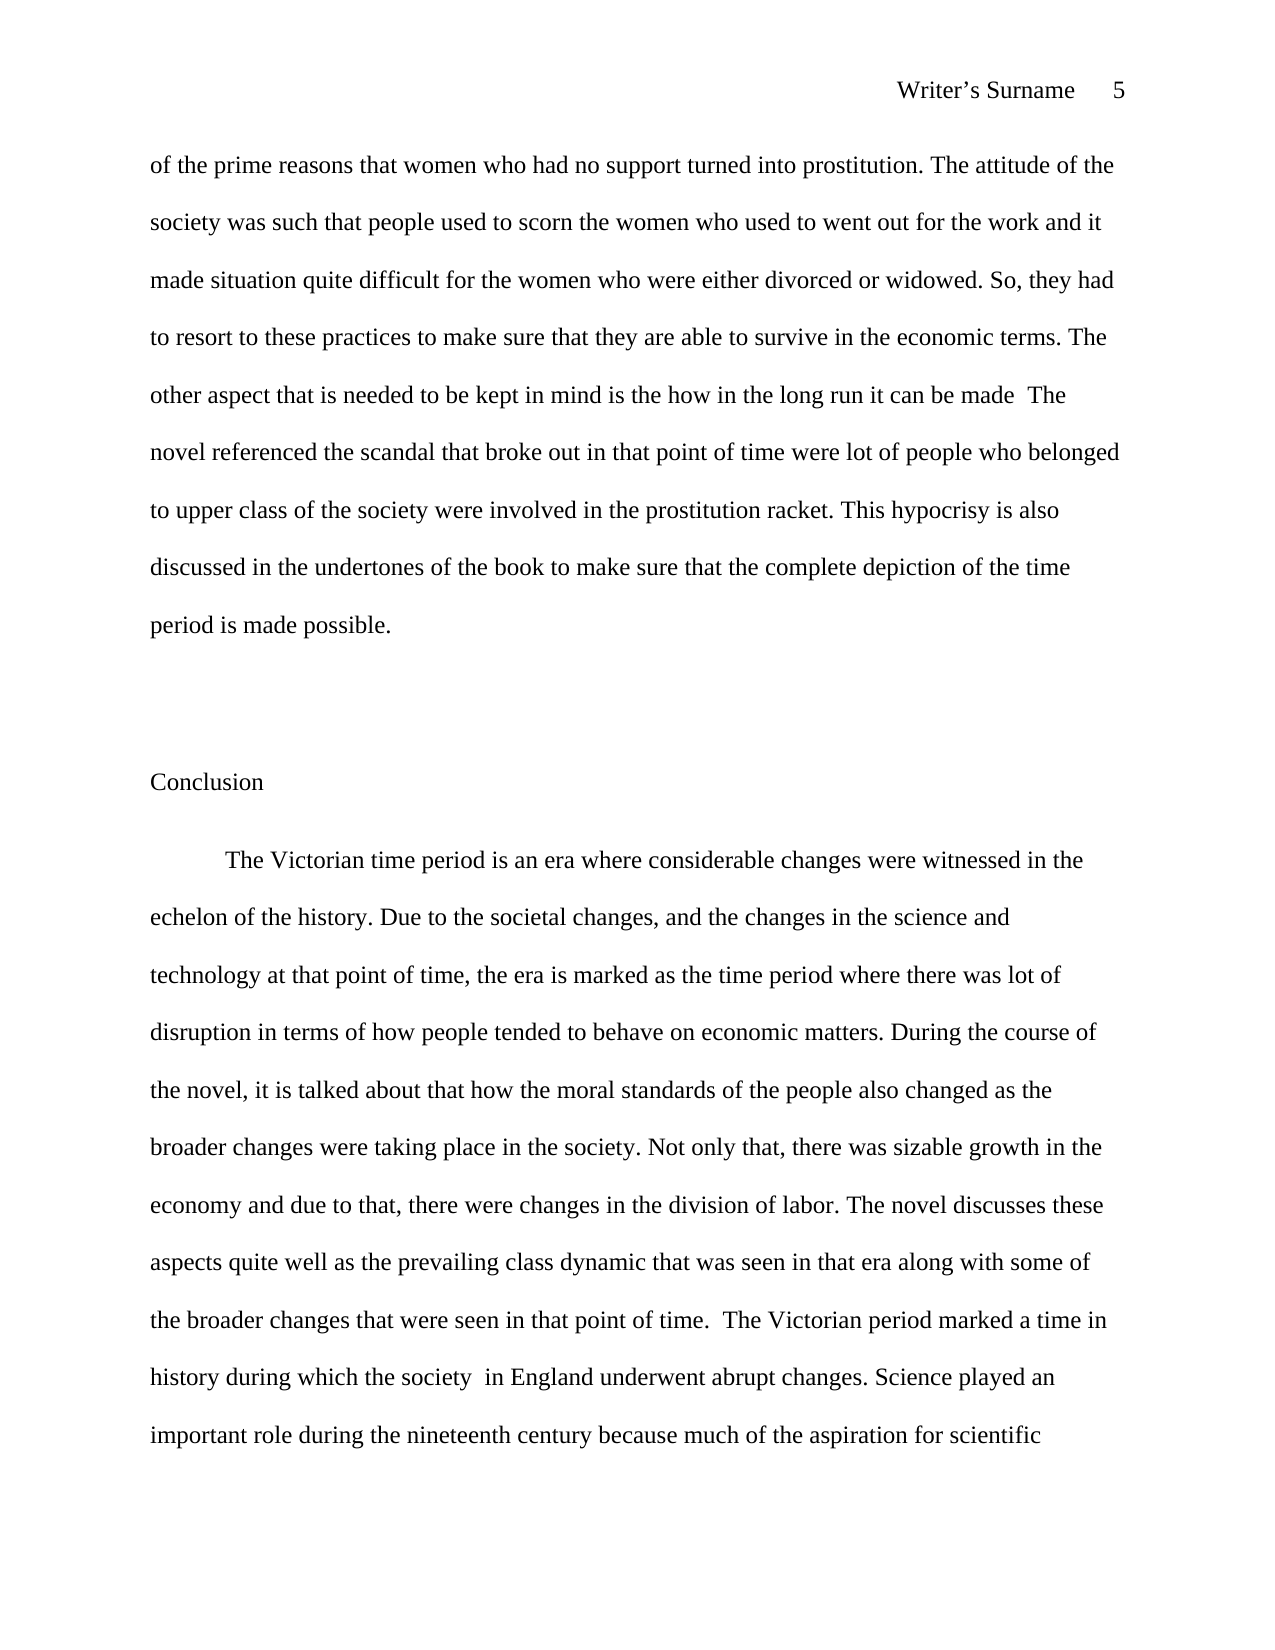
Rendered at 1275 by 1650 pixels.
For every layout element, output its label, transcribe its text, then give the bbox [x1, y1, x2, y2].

text Conclusion [150, 767, 1125, 795]
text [150, 845, 1125, 1449]
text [150, 150, 1125, 639]
